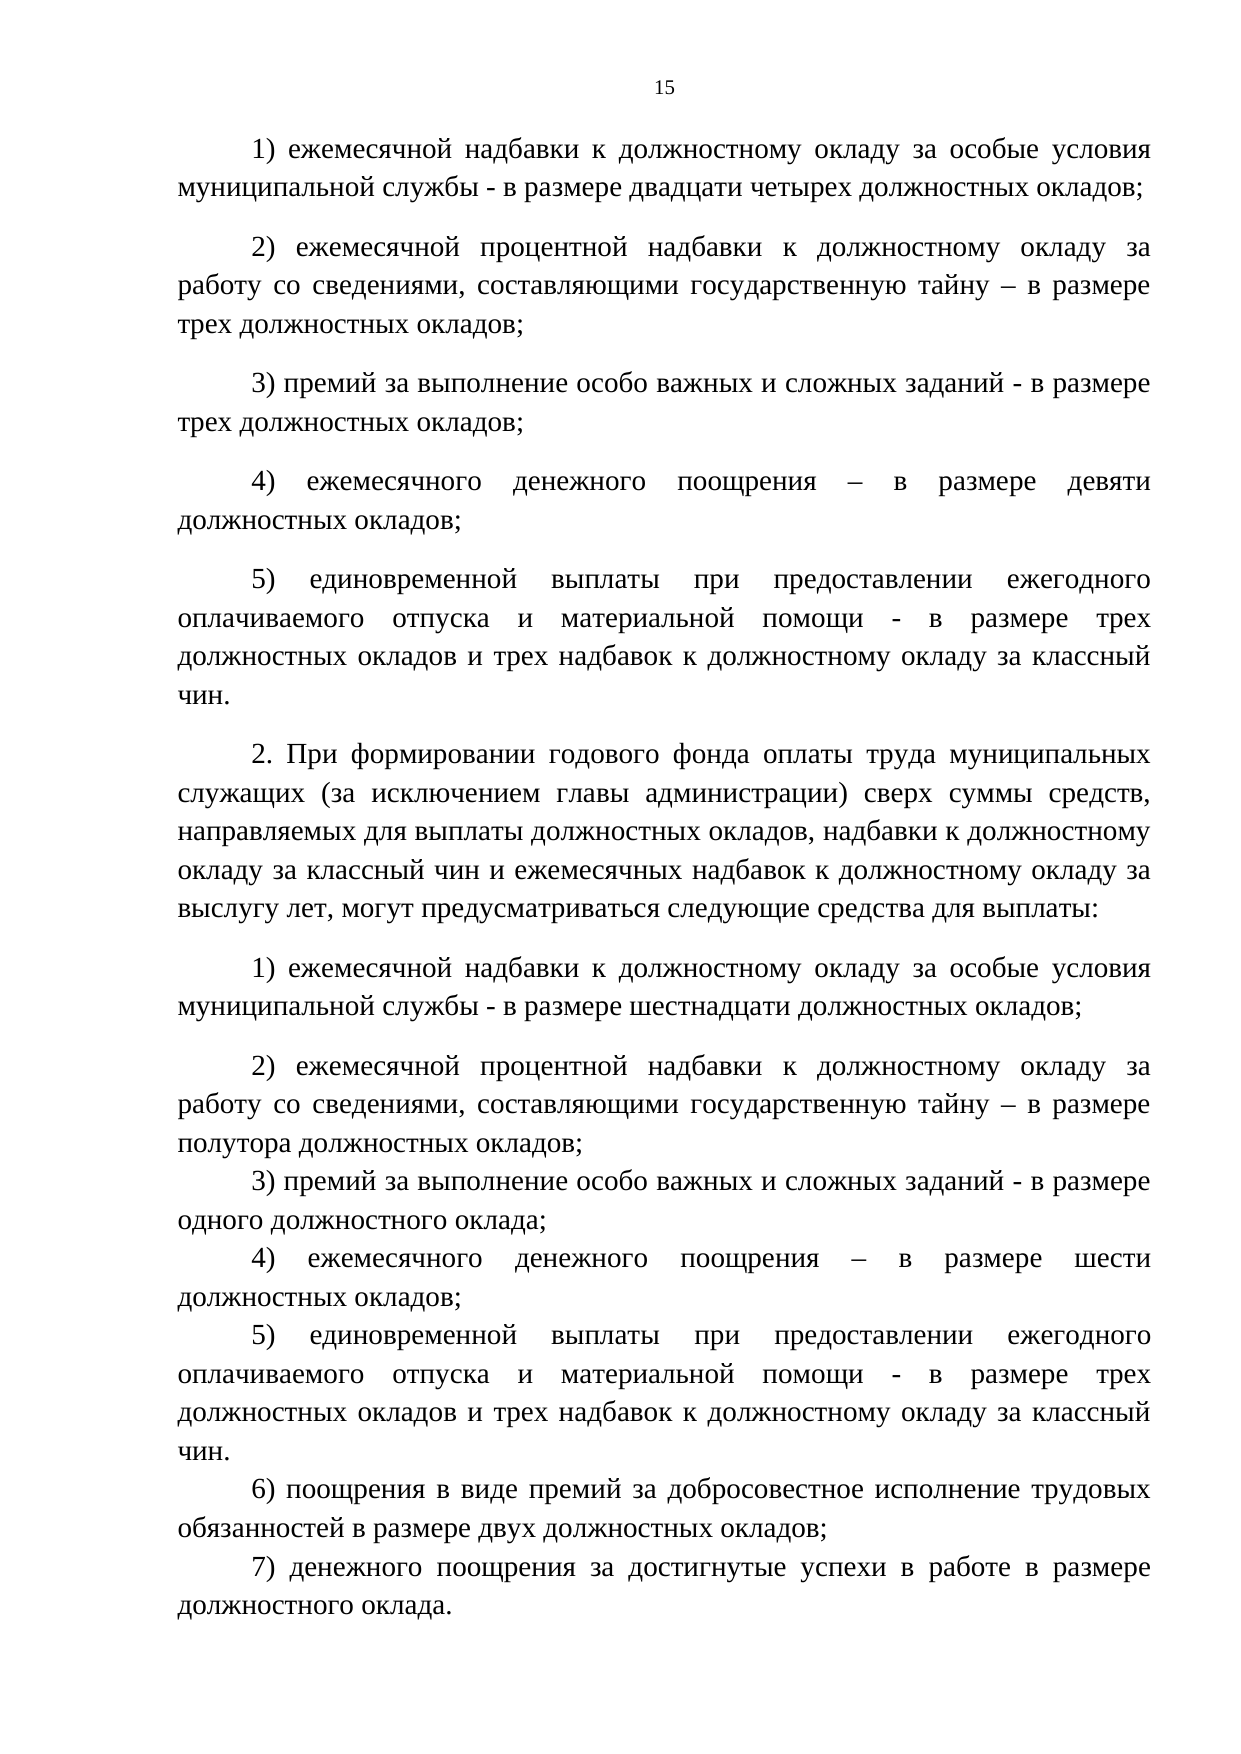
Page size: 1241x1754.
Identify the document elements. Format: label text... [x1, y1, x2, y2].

text 1) ежемесячной надбавки к должностному окладу за особые условия муниципальной службы - в размере шестнадцати должностных окладов; [177, 950, 1152, 1022]
text 1) ежемесячной надбавки к должностному окладу за особые условия муниципальной службы - в размере двадцати четырех должностных окладов; [177, 131, 1152, 203]
text 2. При формировании годового фонда оплаты труда муниципальных служащих (за исключением главы администрации) сверх суммы средств, направляемых для выплаты должностных окладов, надбавки к должностному окладу за классный чин и ежемесячных надбавок к должностному окладу за выслугу лет, могут предусматриваться следующие средства для выплаты: [177, 736, 1152, 924]
text 2) ежемесячной процентной надбавки к должностному окладу за работу со сведениями, составляющими государственную тайну – в размере трех должностных окладов; [177, 229, 1152, 339]
text 7) денежного поощрения за достигнутые успехи в работе в размере должностного оклада. [177, 1549, 1152, 1621]
text 4) ежемесячного денежного поощрения – в размере шести должностных окладов; [177, 1240, 1152, 1312]
text 4) ежемесячного денежного поощрения – в размере девяти должностных окладов; [177, 463, 1152, 535]
text 6) поощрения в виде премий за добросовестное исполнение трудовых обязанностей в размере двух должностных окладов; [177, 1472, 1152, 1544]
text 3) премий за выполнение особо важных и сложных заданий - в размере одного должностного оклада; [177, 1163, 1152, 1235]
text 5) единовременной выплаты при предоставлении ежегодного оплачиваемого отпуска и материальной помощи - в размере трех должностных окладов и трех надбавок к должностному окладу за классный чин. [177, 561, 1152, 710]
text 3) премий за выполнение особо важных и сложных заданий - в размере трех должностных окладов; [177, 365, 1152, 437]
text 2) ежемесячной процентной надбавки к должностному окладу за работу со сведениями, составляющими государственную тайну – в размере полутора должностных окладов; [177, 1048, 1152, 1158]
text 5) единовременной выплаты при предоставлении ежегодного оплачиваемого отпуска и материальной помощи - в размере трех должностных окладов и трех надбавок к должностному окладу за классный чин. [177, 1317, 1152, 1467]
